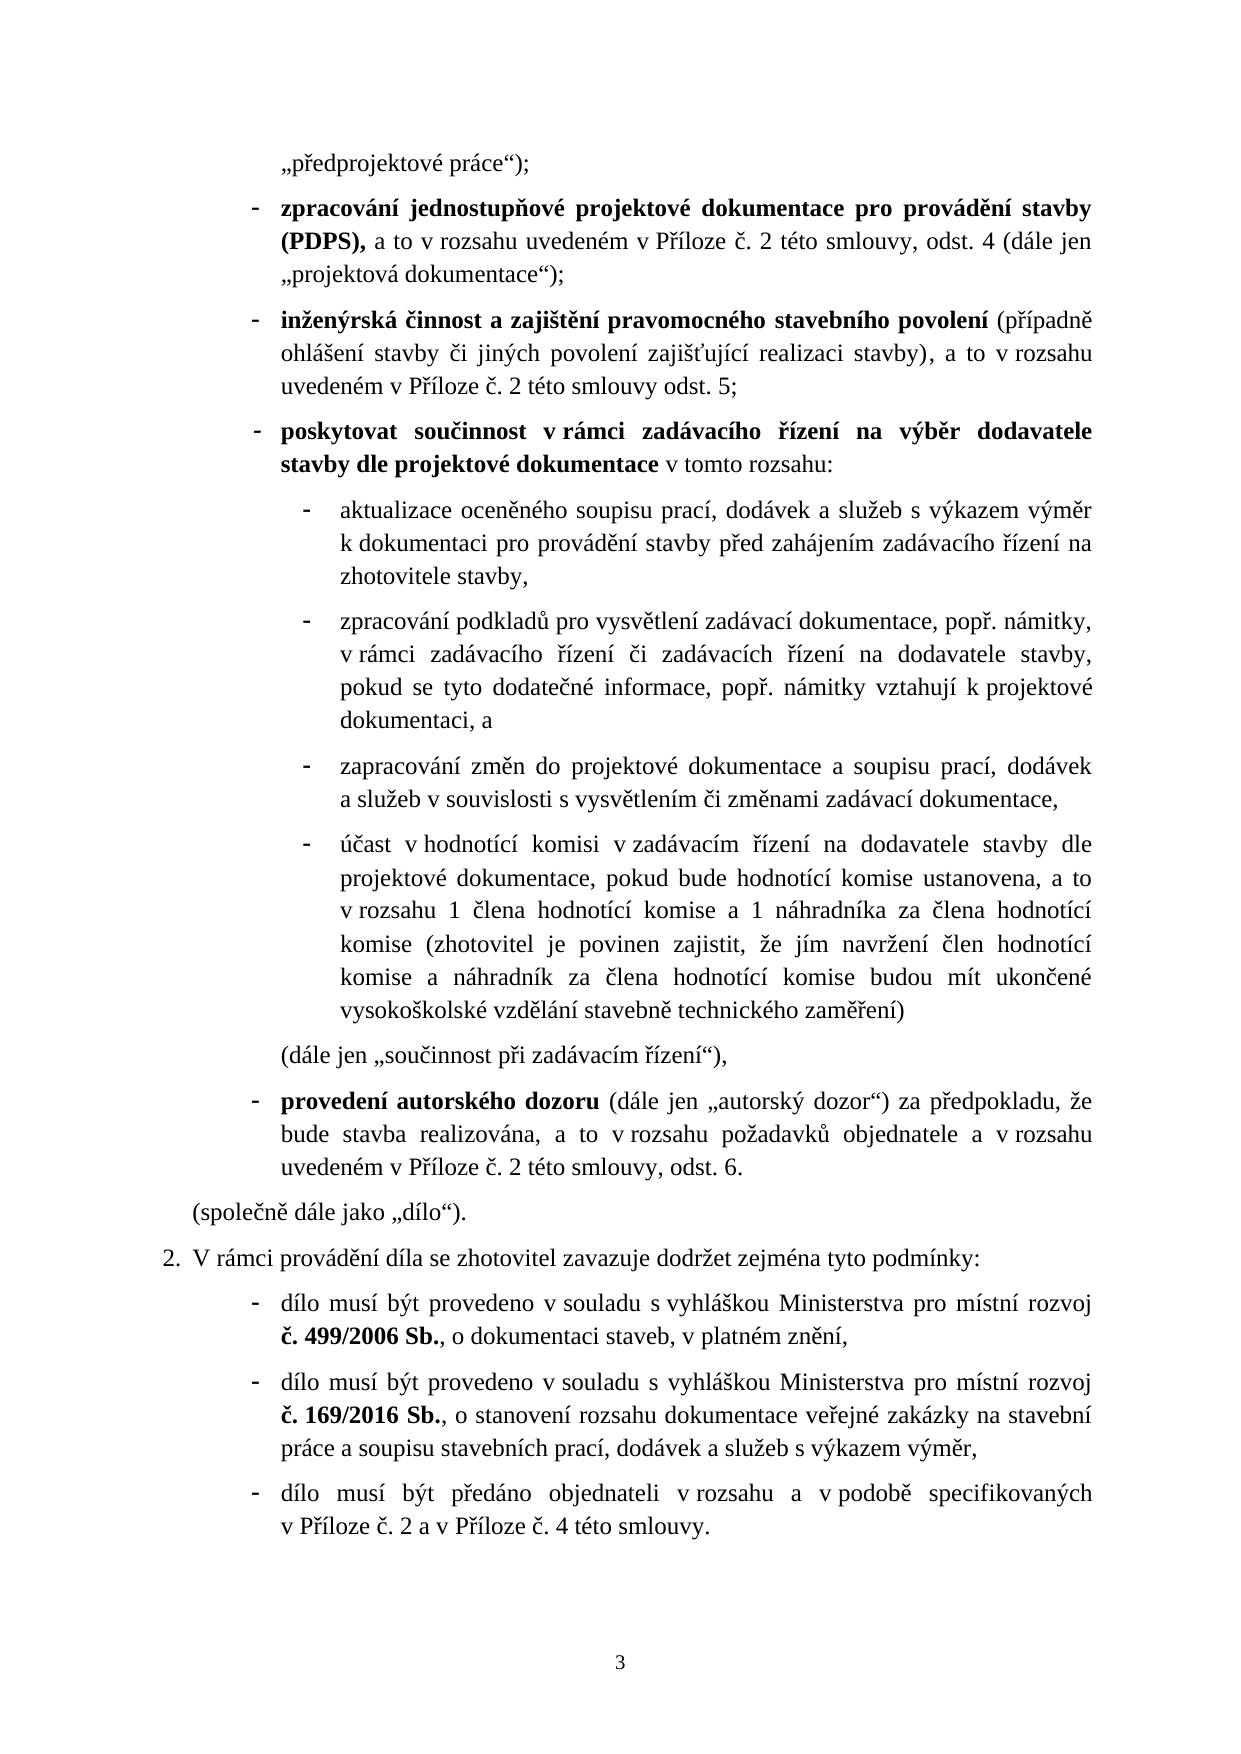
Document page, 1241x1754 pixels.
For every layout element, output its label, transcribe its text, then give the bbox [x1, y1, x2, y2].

list zpracování podkladů pro vysvětlení zadávací dokumentace, popř. námitky, v rámci zadávacího řízení či zadávacích řízení na dodavatele stavby, pokud se tyto dodatečné informace, popř. námitky vztahují k projektové dokumentaci, a [302, 606, 1092, 734]
list poskytovat součinnost v rámci zadávacího řízení na výběr dodavatele stavby dle projektové dokumentace v tomto rozsahu: [251, 416, 1092, 478]
list provedení autorského dozoru (dále jen „autorský dozor“) za předpokladu, že bude stavba realizována, a to v rozsahu požadavků objednatele a v rozsahu uvedeném v Příloze č. 2 této smlouvy, odst. 6. [251, 1086, 1092, 1181]
list dílo musí být provedeno v souladu s vyhláškou Ministerstva pro místní rozvoj č. 169/2016 Sb., o stanovení rozsahu dokumentace veřejné zakázky na stavební práce a soupisu stavebních prací, dodávek a služeb s výkazem výměr, [251, 1367, 1092, 1462]
list V rámci provádění díla se zhotovitel zavazuje dodržet zejména tyto podmínky: [162, 1243, 1092, 1272]
list inženýrská činnost a zajištění pravomocného stavebního povolení (případně ohlášení stavby či jiných povolení zajišťující realizaci stavby), a to v rozsahu uvedeném v Příloze č. 2 této smlouvy odst. 5; [251, 305, 1092, 399]
list dílo musí být předáno objednateli v rozsahu a v podobě specifikovaných v Příloze č. 2 a v Příloze č. 4 této smlouvy. [251, 1478, 1092, 1540]
list zpracování jednostupňové projektové dokumentace pro provádění stavby (PDPS), a to v rozsahu uvedeném v Příloze č. 2 této smlouvy, odst. 4 (dále jen „projektová dokumentace“); [251, 193, 1092, 288]
list aktualizace oceněného soupisu prací, dodávek a služeb s výkazem výměr k dokumentaci pro provádění stavby před zahájením zadávacího řízení na zhotovitele stavby, [302, 495, 1092, 590]
text (dále jen „součinnost při zadávacím řízení“), [281, 1040, 1092, 1069]
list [251, 148, 1092, 176]
list dílo musí být provedeno v souladu s vyhláškou Ministerstva pro místní rozvoj č. 499/2006 Sb., o dokumentaci staveb, v platném znění, [251, 1288, 1092, 1350]
list zapracování změn do projektové dokumentace a soupisu prací, dodávek a služeb v souvislosti s vysvětlením či změnami zadávací dokumentace, [302, 751, 1092, 813]
text (společně dále jako „dílo“). [192, 1197, 1092, 1226]
list účast v hodnotící komisi v zadávacím řízení na dodavatele stavby dle projektové dokumentace, pokud bude hodnotící komise ustanovena, a to v rozsahu 1 člena hodnotící komise a 1 náhradníka za člena hodnotící komise (zhotovitel je povinen zajistit, že jím navržení člen hodnotící komise a náhradník za člena hodnotící komise budou mít ukončené vysokoškolské vzdělání stavebně technického zaměření) [302, 829, 1092, 1023]
